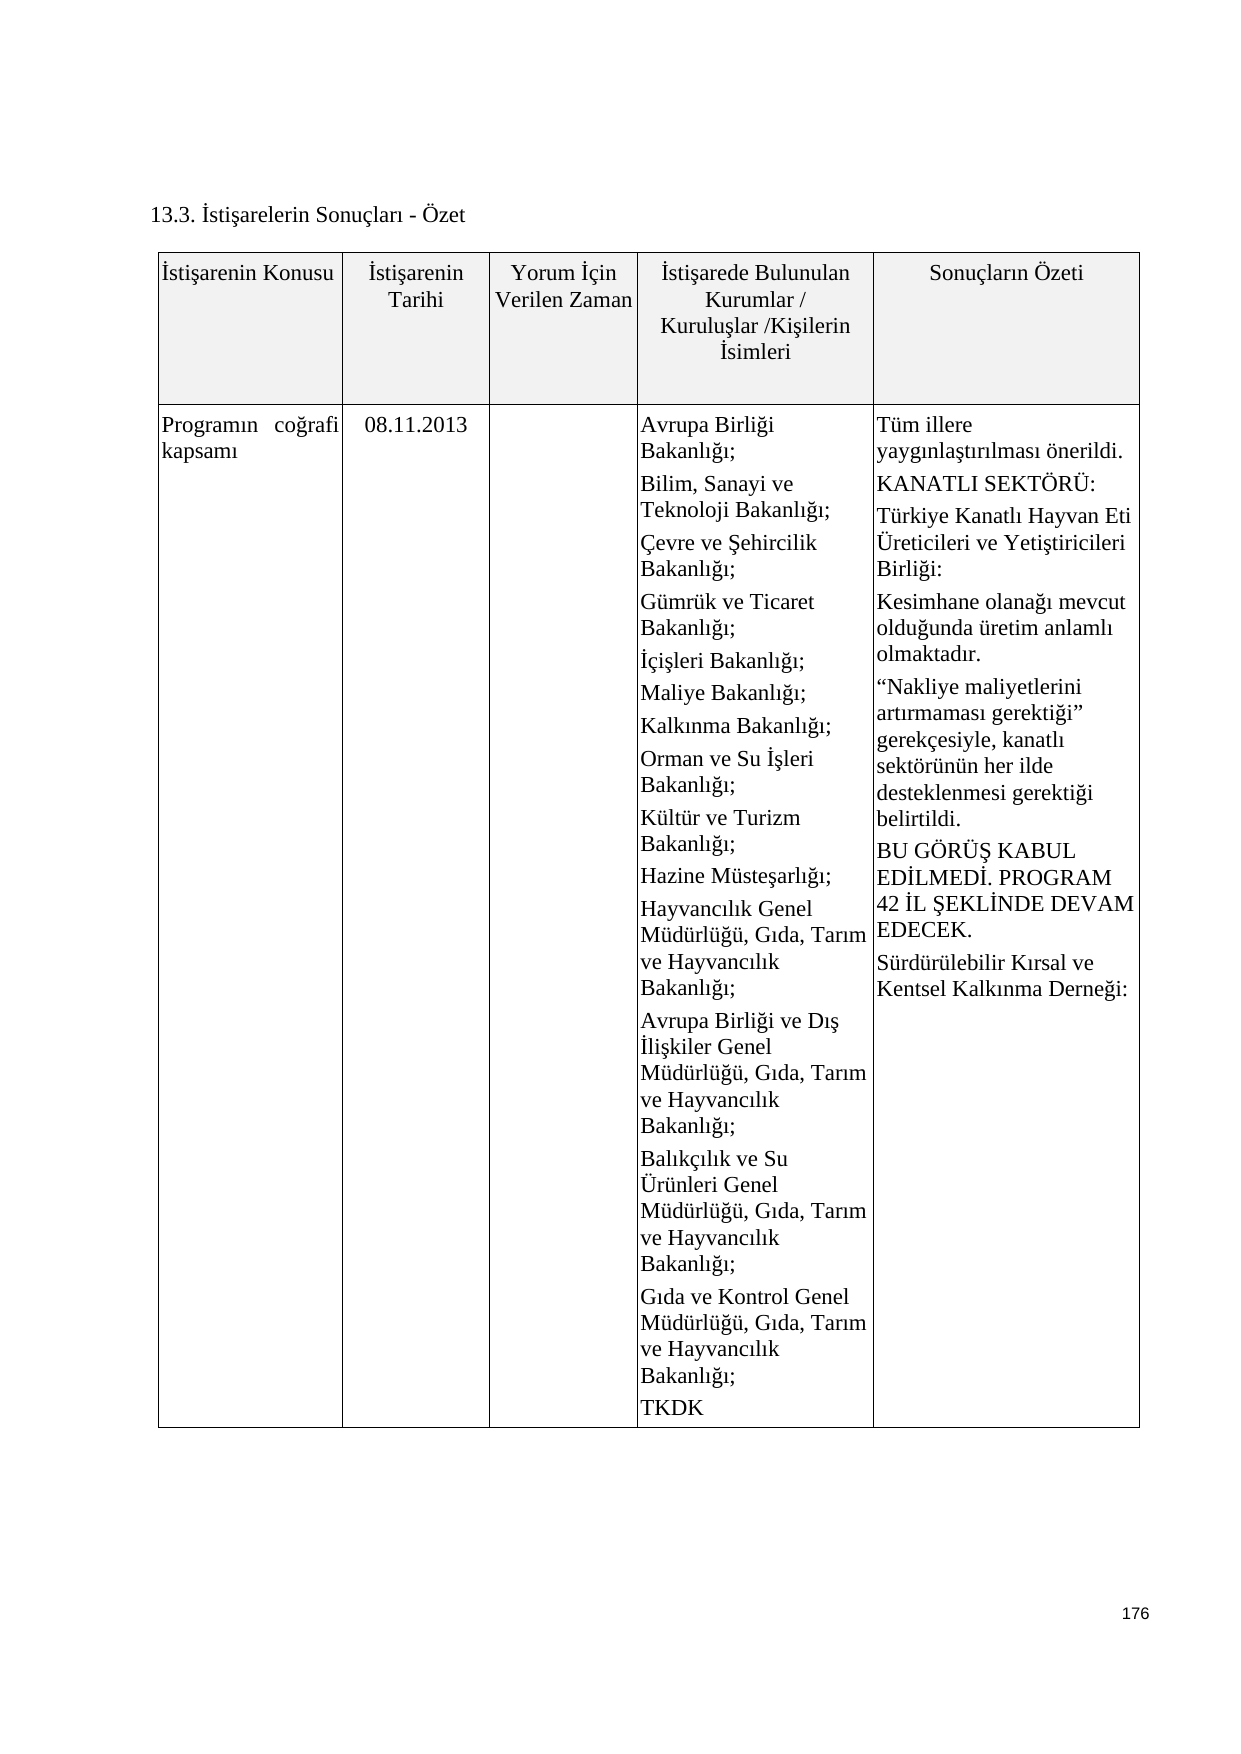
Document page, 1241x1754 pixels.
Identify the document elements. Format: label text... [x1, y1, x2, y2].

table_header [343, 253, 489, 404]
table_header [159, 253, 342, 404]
text 13.3. İstişarelerin Sonuçları - Özet [150, 201, 1090, 227]
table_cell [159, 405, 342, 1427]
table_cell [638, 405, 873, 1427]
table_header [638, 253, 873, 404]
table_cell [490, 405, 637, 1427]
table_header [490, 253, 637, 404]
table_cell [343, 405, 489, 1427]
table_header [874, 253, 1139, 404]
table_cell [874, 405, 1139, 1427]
